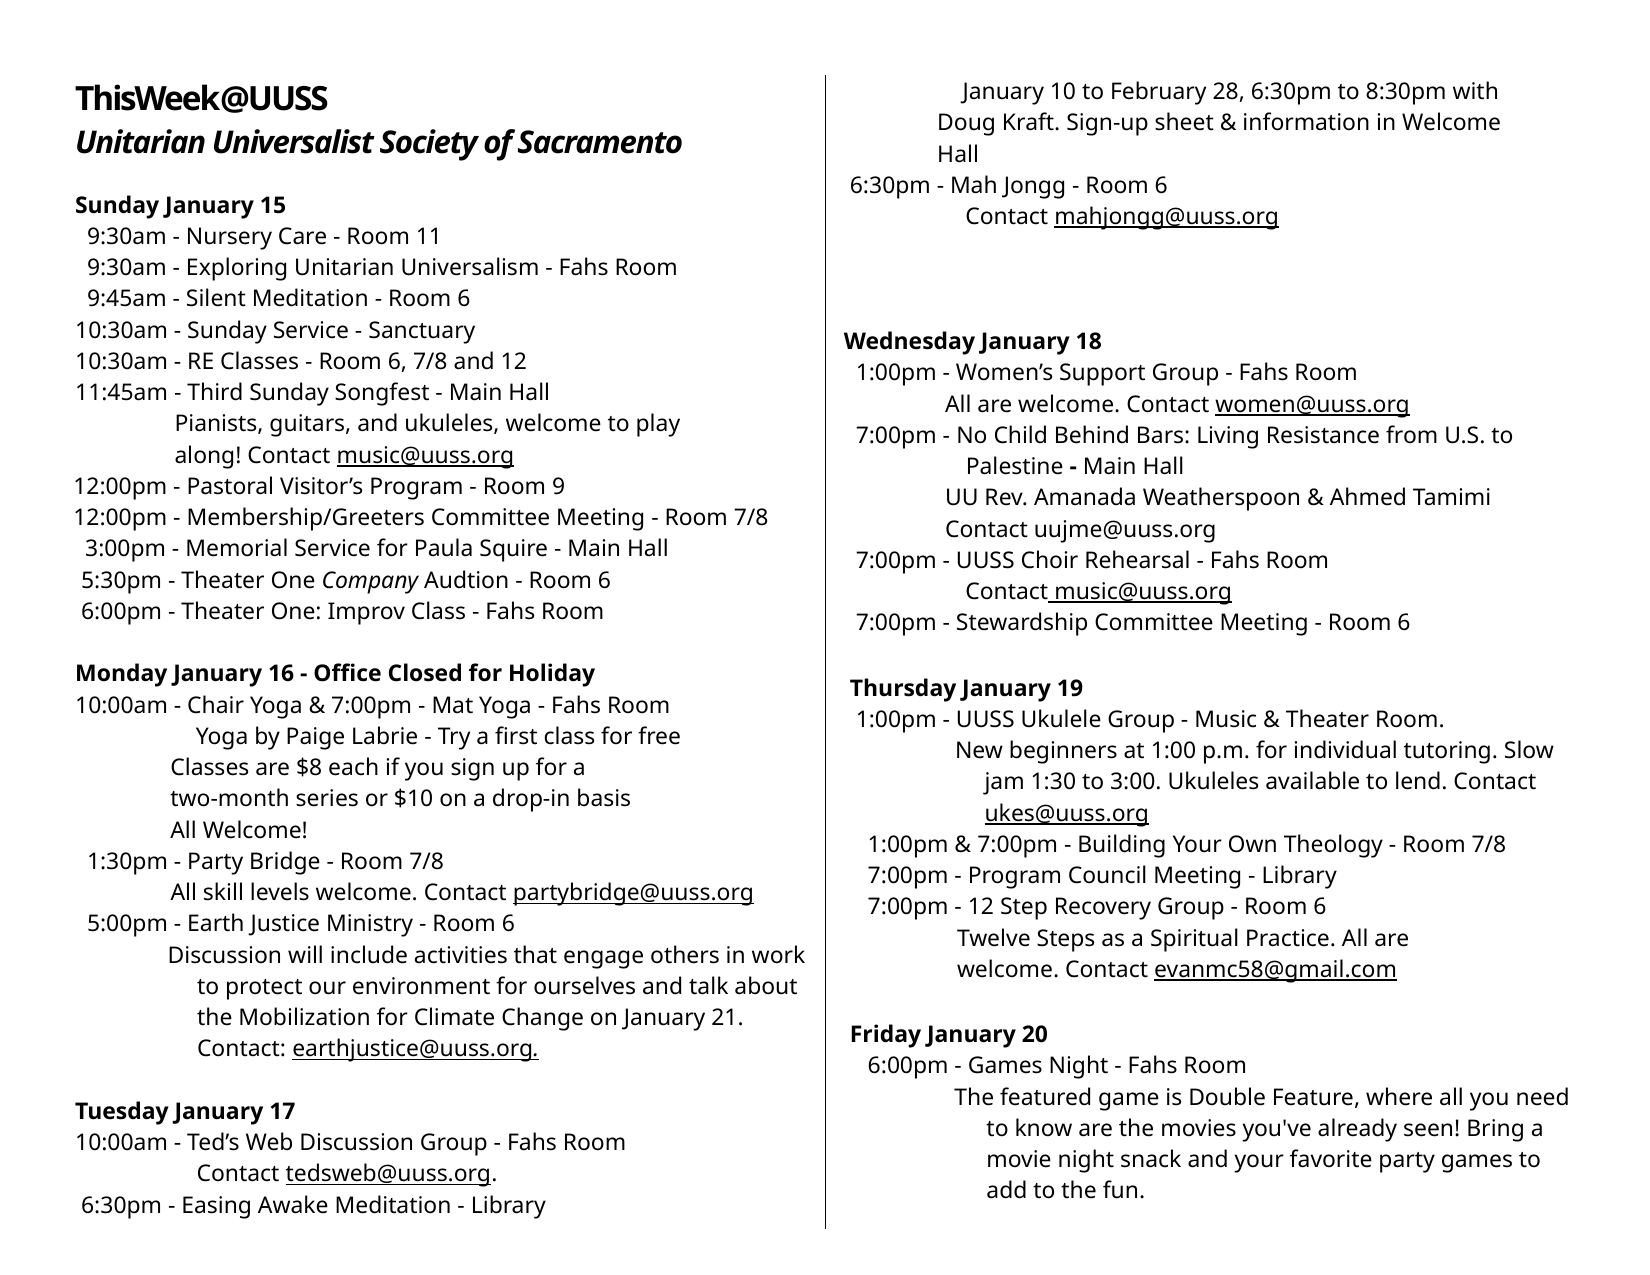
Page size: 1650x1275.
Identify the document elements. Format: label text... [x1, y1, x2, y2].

text Sunday January 15 [75, 188, 806, 220]
text Hall [842, 137, 1575, 169]
text 3:00pm - Memorial Service for Paula Squire - Main Hall [73, 532, 806, 563]
text Twelve Steps as a Spiritual Practice. All are [844, 922, 1575, 953]
text Wednesday January 18 [844, 325, 1575, 356]
text Classes are $8 each if you sign up for a [75, 751, 806, 782]
text 10:00am - Ted’s Web Discussion Group - Fahs Room [75, 1126, 806, 1157]
text All Welcome! [75, 813, 806, 845]
text Unitarian Universalist Society of Sacramento [75, 120, 806, 163]
text welcome. Contact evanmc58@gmail.com [844, 953, 1575, 984]
text 6:30pm - Easing Awake Meditation - Library [75, 1188, 806, 1220]
text Contact music@uuss.org [844, 575, 1575, 606]
text Contact mahjongg@uuss.org [844, 200, 1575, 231]
text Pianists, guitars, and ukuleles, welcome to play [73, 407, 806, 438]
text 9:45am - Silent Meditation - Room 6 [75, 282, 806, 313]
text Doug Kraft. Sign-up sheet & information in Welcome [842, 106, 1575, 137]
text 1:30pm - Party Bridge - Room 7/8 [75, 845, 806, 876]
text 12:00pm - Pastoral Visitor’s Program - Room 9 [73, 470, 806, 501]
text Friday January 20 [844, 1018, 1575, 1049]
text two-month series or $10 on a drop-in basis [75, 782, 806, 813]
text 7:00pm - Stewardship Committee Meeting - Room 6 [844, 606, 1575, 637]
text Discussion will include activities that engage others in work to protect our environment for ourselves and talk about the Mobilization for Climate Change on January 21. Contact: earthjustice@uuss.org. [54, 938, 806, 1063]
text 6:30pm - Mah Jongg - Room 6 [844, 169, 1575, 200]
text All are welcome. Contact women@uuss.org [844, 387, 1575, 419]
text 1:00pm - UUSS Ukulele Group - Music & Theater Room. [844, 703, 1575, 734]
text 11:45am - Third Sunday Songfest - Main Hall [75, 376, 806, 407]
text The featured game is Double Feature, where all you need to know are the movies you've already seen! Bring a movie night snack and your favorite party games to add to the fun. [844, 1081, 1575, 1206]
text 1:00pm - Women’s Support Group - Fahs Room [844, 356, 1575, 387]
text 6:00pm - Games Night - Fahs Room [844, 1049, 1575, 1081]
text 5:00pm - Earth Justice Ministry - Room 6 [75, 907, 806, 938]
text Tuesday January 17 [75, 1095, 806, 1126]
text 9:30am - Nursery Care - Room 11 [75, 220, 806, 251]
text All skill levels welcome. Contact partybridge@uuss.org [75, 876, 806, 907]
text New beginners at 1:00 p.m. for individual tutoring. Slow jam 1:30 to 3:00. Ukuleles available to lend. Contact ukes@uuss.org [842, 734, 1575, 828]
text Thursday January 19 [844, 672, 1575, 703]
text 7:00pm - No Child Behind Bars: Living Resistance from U.S. to Palestine - Main Hall [844, 419, 1575, 481]
text 7:00pm - Program Council Meeting - Library [844, 859, 1575, 890]
text ThisWeek@UUSS [75, 75, 806, 120]
text Contact uujme@uuss.org [844, 512, 1575, 544]
text 6:00pm - Theater One: Improv Class - Fahs Room [75, 595, 806, 626]
text Yoga by Paige Labrie - Try a first class for free [75, 720, 806, 751]
text January 10 to February 28, 6:30pm to 8:30pm with [842, 75, 1575, 106]
text Monday January 16 - Office Closed for Holiday [75, 657, 806, 688]
text 10:00am - Chair Yoga & 7:00pm - Mat Yoga - Fahs Room [75, 688, 806, 720]
text 7:00pm - UUSS Choir Rehearsal - Fahs Room [844, 544, 1575, 575]
text 10:30am - RE Classes - Room 6, 7/8 and 12 [75, 345, 806, 376]
text 10:30am - Sunday Service - Sanctuary [75, 313, 806, 345]
text along! Contact music@uuss.org [73, 438, 806, 470]
text 7:00pm - 12 Step Recovery Group - Room 6 [844, 890, 1575, 922]
text 5:30pm - Theater One Company Audtion - Room 6 [75, 563, 806, 595]
text 12:00pm - Membership/Greeters Committee Meeting - Room 7/8 [73, 501, 806, 532]
text 9:30am - Exploring Unitarian Universalism - Fahs Room [75, 251, 806, 282]
text Contact tedsweb@uuss.org. [75, 1157, 806, 1188]
text UU Rev. Amanada Weatherspoon & Ahmed Tamimi [844, 481, 1575, 512]
text 1:00pm & 7:00pm - Building Your Own Theology - Room 7/8 [844, 828, 1575, 859]
